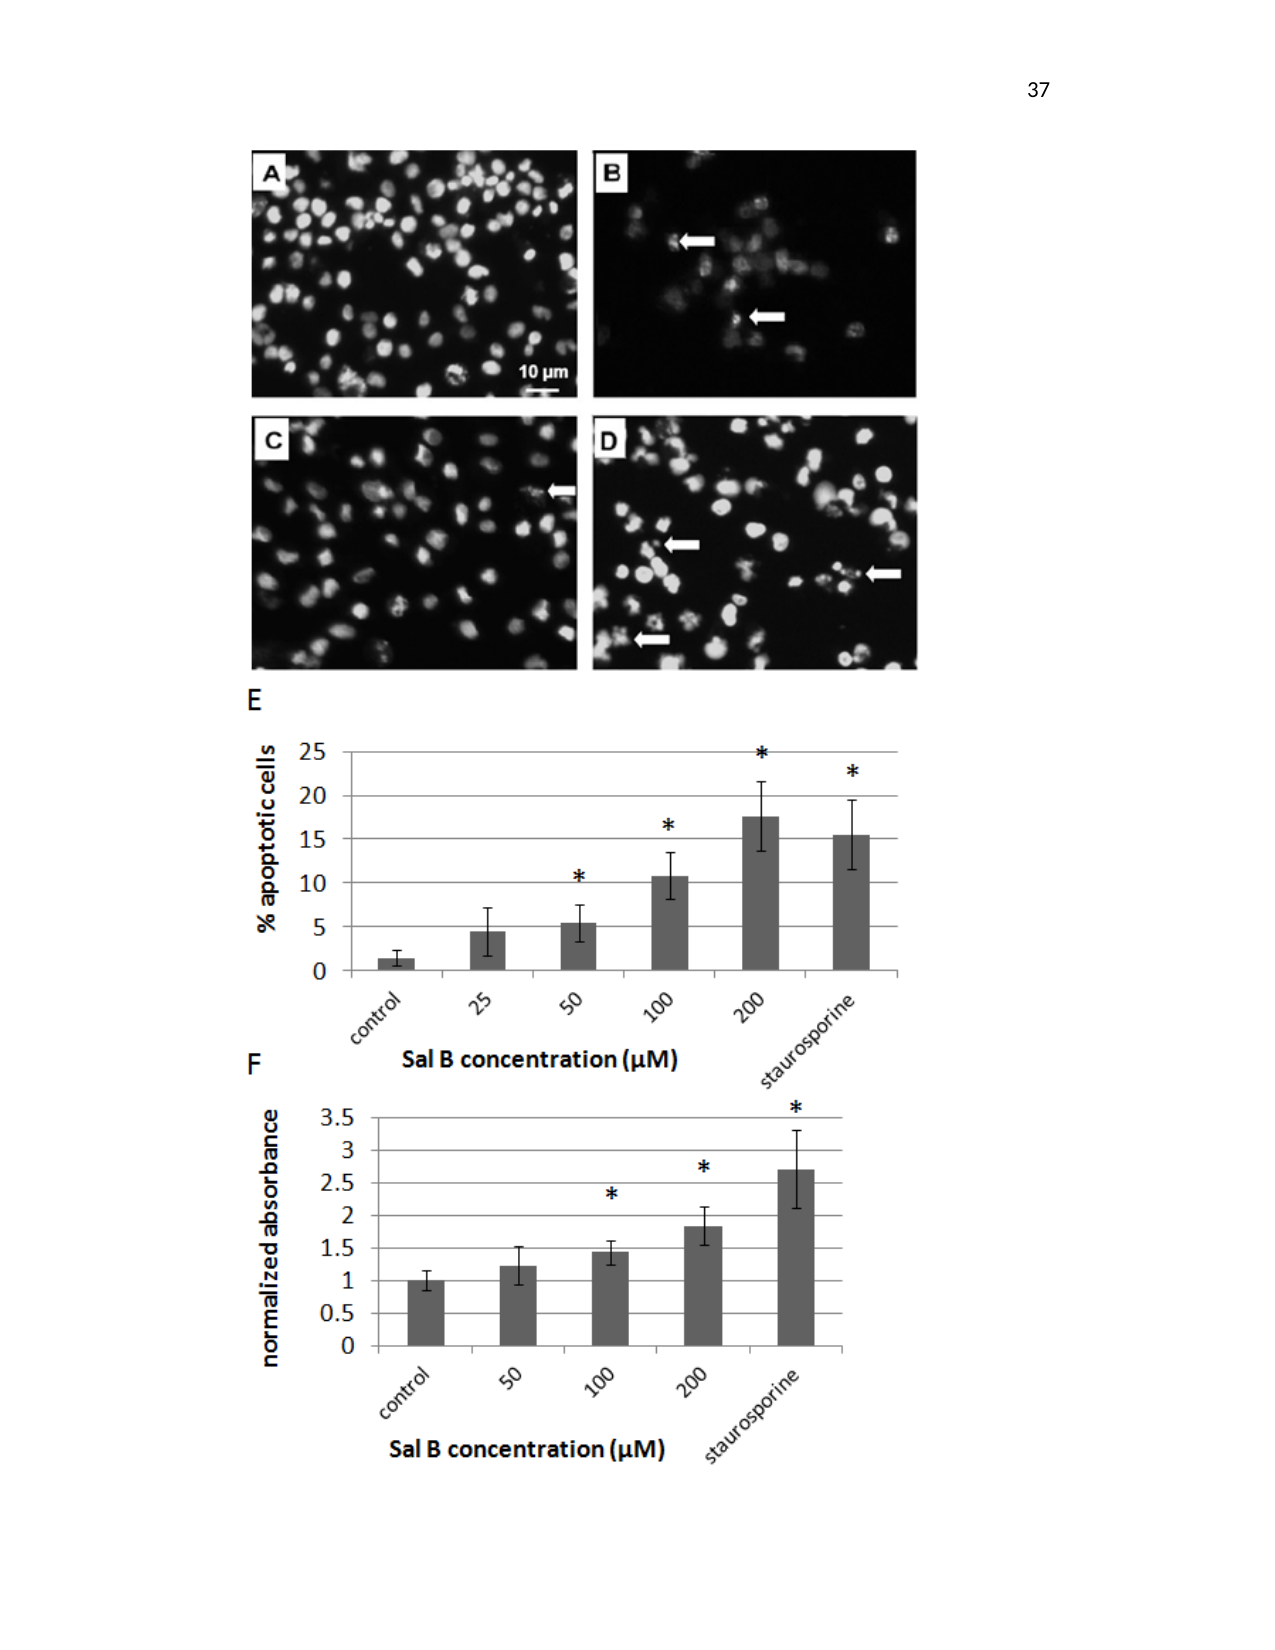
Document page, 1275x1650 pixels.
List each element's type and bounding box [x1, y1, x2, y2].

picture [225, 150, 921, 1500]
